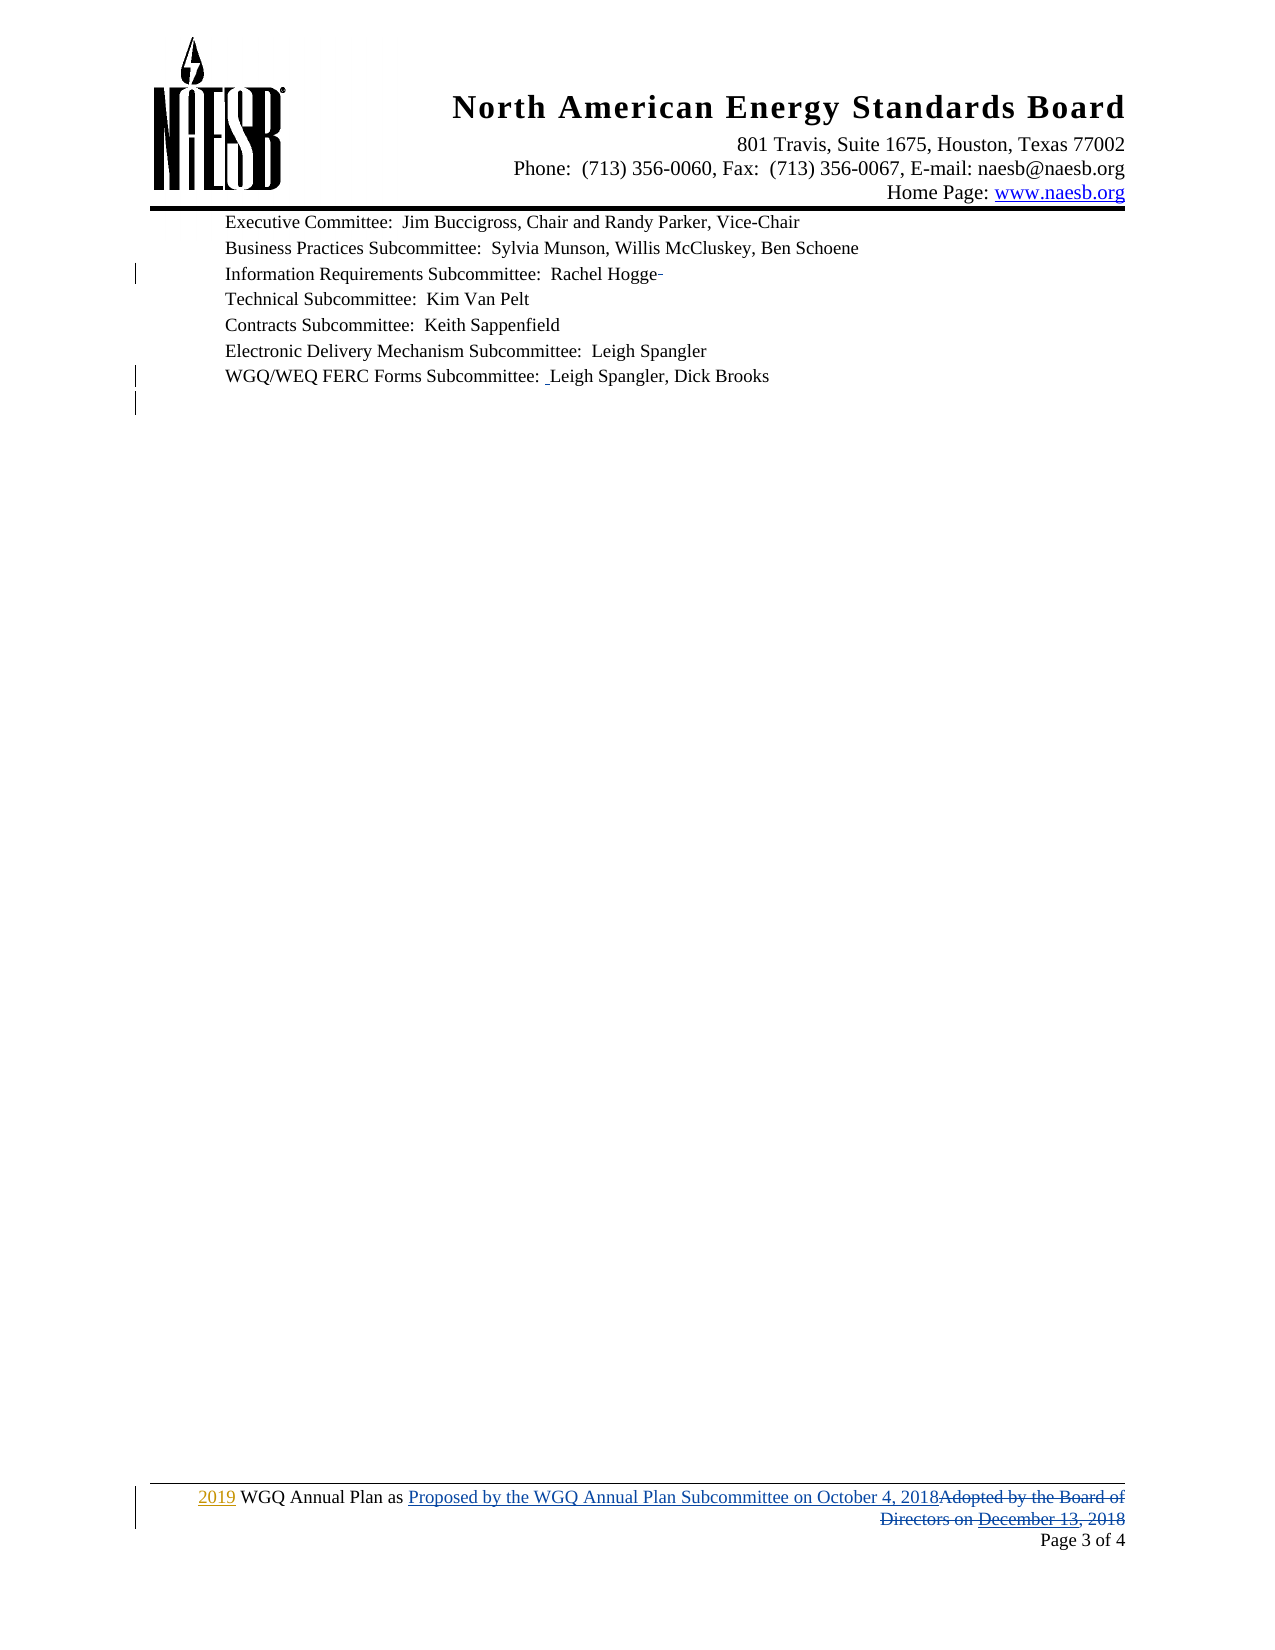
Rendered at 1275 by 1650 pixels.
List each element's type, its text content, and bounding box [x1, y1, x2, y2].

text WGQ/WEQ FERC Forms Subcommittee: Leigh Spangler, Dick Brooks [150, 365, 1125, 387]
text Electronic Delivery Mechanism Subcommittee: Leigh Spangler [225, 340, 1125, 361]
picture [150, 211, 398, 241]
picture [150, 37, 398, 206]
text Executive Committee: Jim Buccigross, Chair and Randy Parker, Vice-Chair [225, 211, 1125, 233]
text Contracts Subcommittee: Keith Sappenfield [225, 314, 1125, 336]
text Business Practices Subcommittee: Sylvia Munson, Willis McCluskey, Ben Schoene [225, 237, 1125, 258]
text Technical Subcommittee: Kim Van Pelt [225, 288, 1125, 310]
text Information Requirements Subcommittee: Rachel Hogge [225, 262, 1125, 284]
